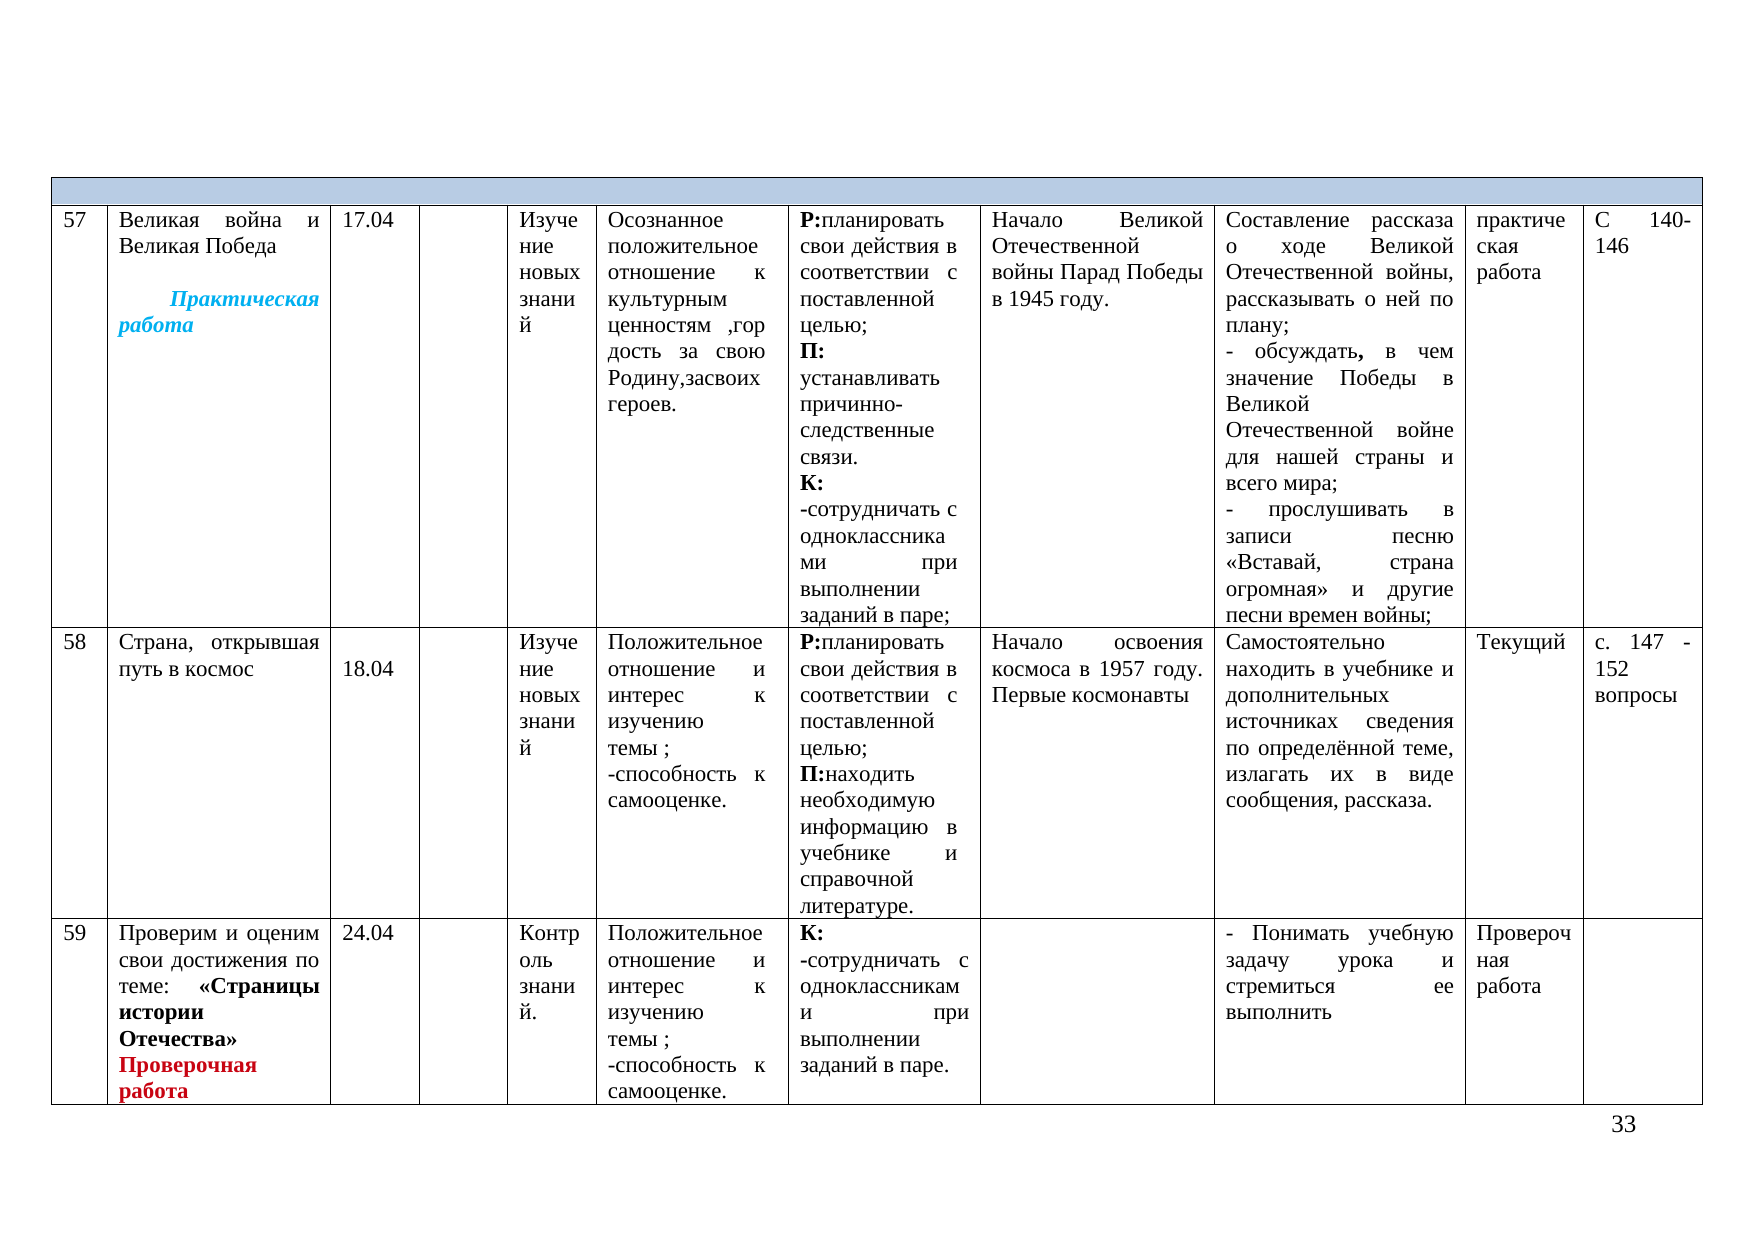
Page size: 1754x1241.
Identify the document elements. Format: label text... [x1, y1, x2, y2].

table_cell с. 147 - 152 вопросы [1584, 628, 1702, 918]
table_cell Контроль знаний. [508, 919, 596, 1104]
table_cell Положительное отношение и интерес к изучению темы ; -способность к самооценке. [597, 628, 788, 918]
table_cell Начало Великой Отечественной войны Парад Победы в 1945 году. [981, 206, 1214, 627]
table_cell практическая работа [1466, 206, 1583, 627]
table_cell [789, 919, 980, 1104]
table_cell [981, 919, 1214, 1104]
table_cell Текущий [1466, 628, 1583, 918]
table_cell 58 [52, 628, 107, 918]
table_cell С 140-146 [1584, 206, 1702, 627]
table_cell 18.04 [331, 628, 419, 918]
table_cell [1215, 919, 1465, 1104]
table_cell [420, 919, 507, 1104]
table_cell 17.04 [331, 206, 419, 627]
table_cell Составление рассказа о ходе Великой Отечественной войны, рассказывать о ней по плану; - обсуждать, в чем значение Победы в Великой Отечественной войне для нашей страны и всего мира; - прослушивать в записи песню «Вставай, страна огромная» и другие песни времен войны; [1215, 206, 1465, 627]
table_cell 24.04 [331, 919, 419, 1104]
table_cell [420, 628, 507, 918]
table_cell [108, 919, 330, 1104]
table_cell [1584, 919, 1702, 1104]
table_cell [508, 206, 596, 627]
table_cell Начало освоения космоса в 1957 году. Первые космонавты [981, 628, 1214, 918]
table_cell Страна, открывшая путь в космос [108, 628, 330, 918]
table_cell Осознанное положительное отношение к культурным ценностям ,гордость за свою Родину,засвоих героев. [597, 206, 788, 627]
table_cell Р:планировать свои действия в соответствии с поставленной целью; П: устанавливать причинно-следственные связи. К: -сотрудничать с одноклассниками при выполнении заданий в паре; [789, 206, 980, 627]
table_cell Самостоятельно находить в учебнике и дополнительных источниках сведения по определённой теме, излагать их в виде сообщения, рассказа. [1215, 628, 1465, 918]
table_cell Изучение новых знаний [508, 628, 596, 918]
table_cell Великая война и Великая Победа Практическая работа [108, 206, 330, 627]
table_cell [52, 178, 1702, 204]
table_cell 57 [52, 206, 107, 627]
table_cell [420, 206, 507, 627]
table_cell 59 [52, 919, 107, 1104]
table_cell Р:планировать свои действия в соответствии с поставленной целью; П:находить необходимую информацию в учебнике и справочной литературе. [789, 628, 980, 918]
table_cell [597, 919, 788, 1104]
table_cell Проверочная работа [1466, 919, 1583, 1104]
